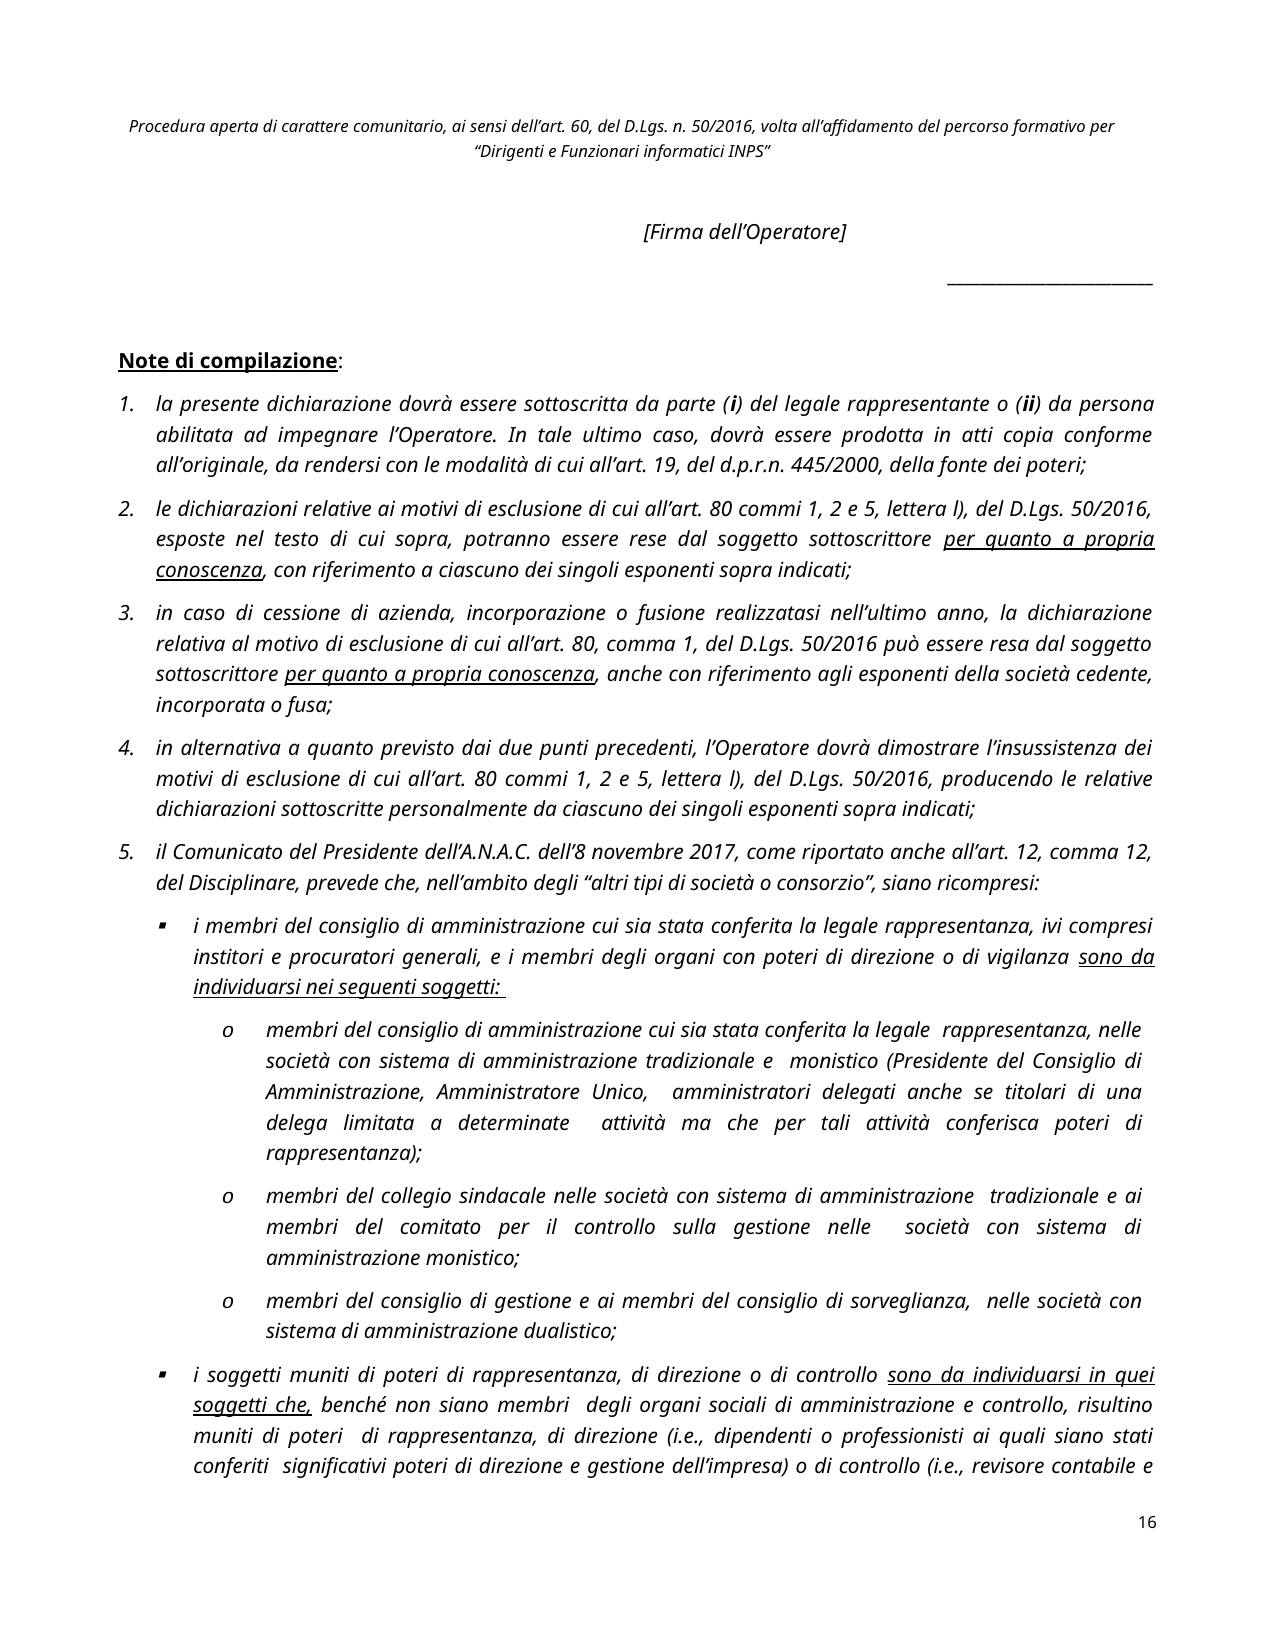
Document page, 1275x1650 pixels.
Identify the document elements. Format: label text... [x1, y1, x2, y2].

list membri del consiglio di gestione e ai membri del consiglio di sorveglianza, nelle società con sistema di amministrazione dualistico; [222, 1286, 1145, 1345]
list i membri del consiglio di amministrazione cui sia stata conferita la legale rappresentanza, ivi compresi institori e procuratori generali, e i membri degli organi con poteri di direzione o di vigilanza sono da individuarsi nei seguenti soggetti: [156, 911, 1157, 1001]
list le dichiarazioni relative ai motivi di esclusione di cui all’art. 80 commi 1, 2 e 5, lettera l), del D.Lgs. 50/2016, esposte nel testo di cui sopra, potranno essere rese dal soggetto sottoscrittore per quanto a propria conoscenza, con riferimento a ciascuno dei singoli esponenti sopra indicati; [118, 494, 1157, 583]
text _________________________ [118, 260, 1157, 288]
list il Comunicato del Presidente dell’A.N.A.C. dell’8 novembre 2017, come riportato anche all’art. 12, comma 12, del Disciplinare, prevede che, nell’ambito degli “altri tipi di società o consorzio”, siano ricompresi: [118, 837, 1157, 897]
list membri del collegio sindacale nelle società con sistema di amministrazione tradizionale e ai membri del comitato per il controllo sulla gestione nelle società con sistema di amministrazione monistico; [222, 1181, 1145, 1271]
list la presente dichiarazione dovrà essere sottoscritta da parte (i) del legale rappresentante o (ii) da persona abilitata ad impegnare l’Operatore. In tale ultimo caso, dovrà essere prodotta in atti copia conforme all’originale, da rendersi con le modalità di cui all’art. 19, del d.p.r.n. 445/2000, della fonte dei poteri; [118, 389, 1157, 479]
list in caso di cessione di azienda, incorporazione o fusione realizzatasi nell’ultimo anno, la dichiarazione relativa al motivo di esclusione di cui all’art. 80, comma 1, del D.Lgs. 50/2016 può essere resa dal soggetto sottoscrittore per quanto a propria conoscenza, anche con riferimento agli esponenti della società cedente, incorporata o fusa; [118, 598, 1157, 718]
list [156, 1360, 1157, 1480]
text Note di compilazione: [118, 346, 1157, 375]
list in alternativa a quanto previsto dai due punti precedenti, l’Operatore dovrà dimostrare l’insussistenza dei motivi di esclusione di cui all’art. 80 commi 1, 2 e 5, lettera l), del D.Lgs. 50/2016, producendo le relative dichiarazioni sottoscritte personalmente da ciascuno dei singoli esponenti sopra indicati; [118, 733, 1157, 823]
text [Firma dell’Operatore] [118, 217, 1157, 245]
list membri del consiglio di amministrazione cui sia stata conferita la legale rappresentanza, nelle società con sistema di amministrazione tradizionale e monistico (Presidente del Consiglio di Amministrazione, Amministratore Unico, amministratori delegati anche se titolari di una delega limitata a determinate attività ma che per tali attività conferisca poteri di rappresentanza); [222, 1016, 1145, 1167]
